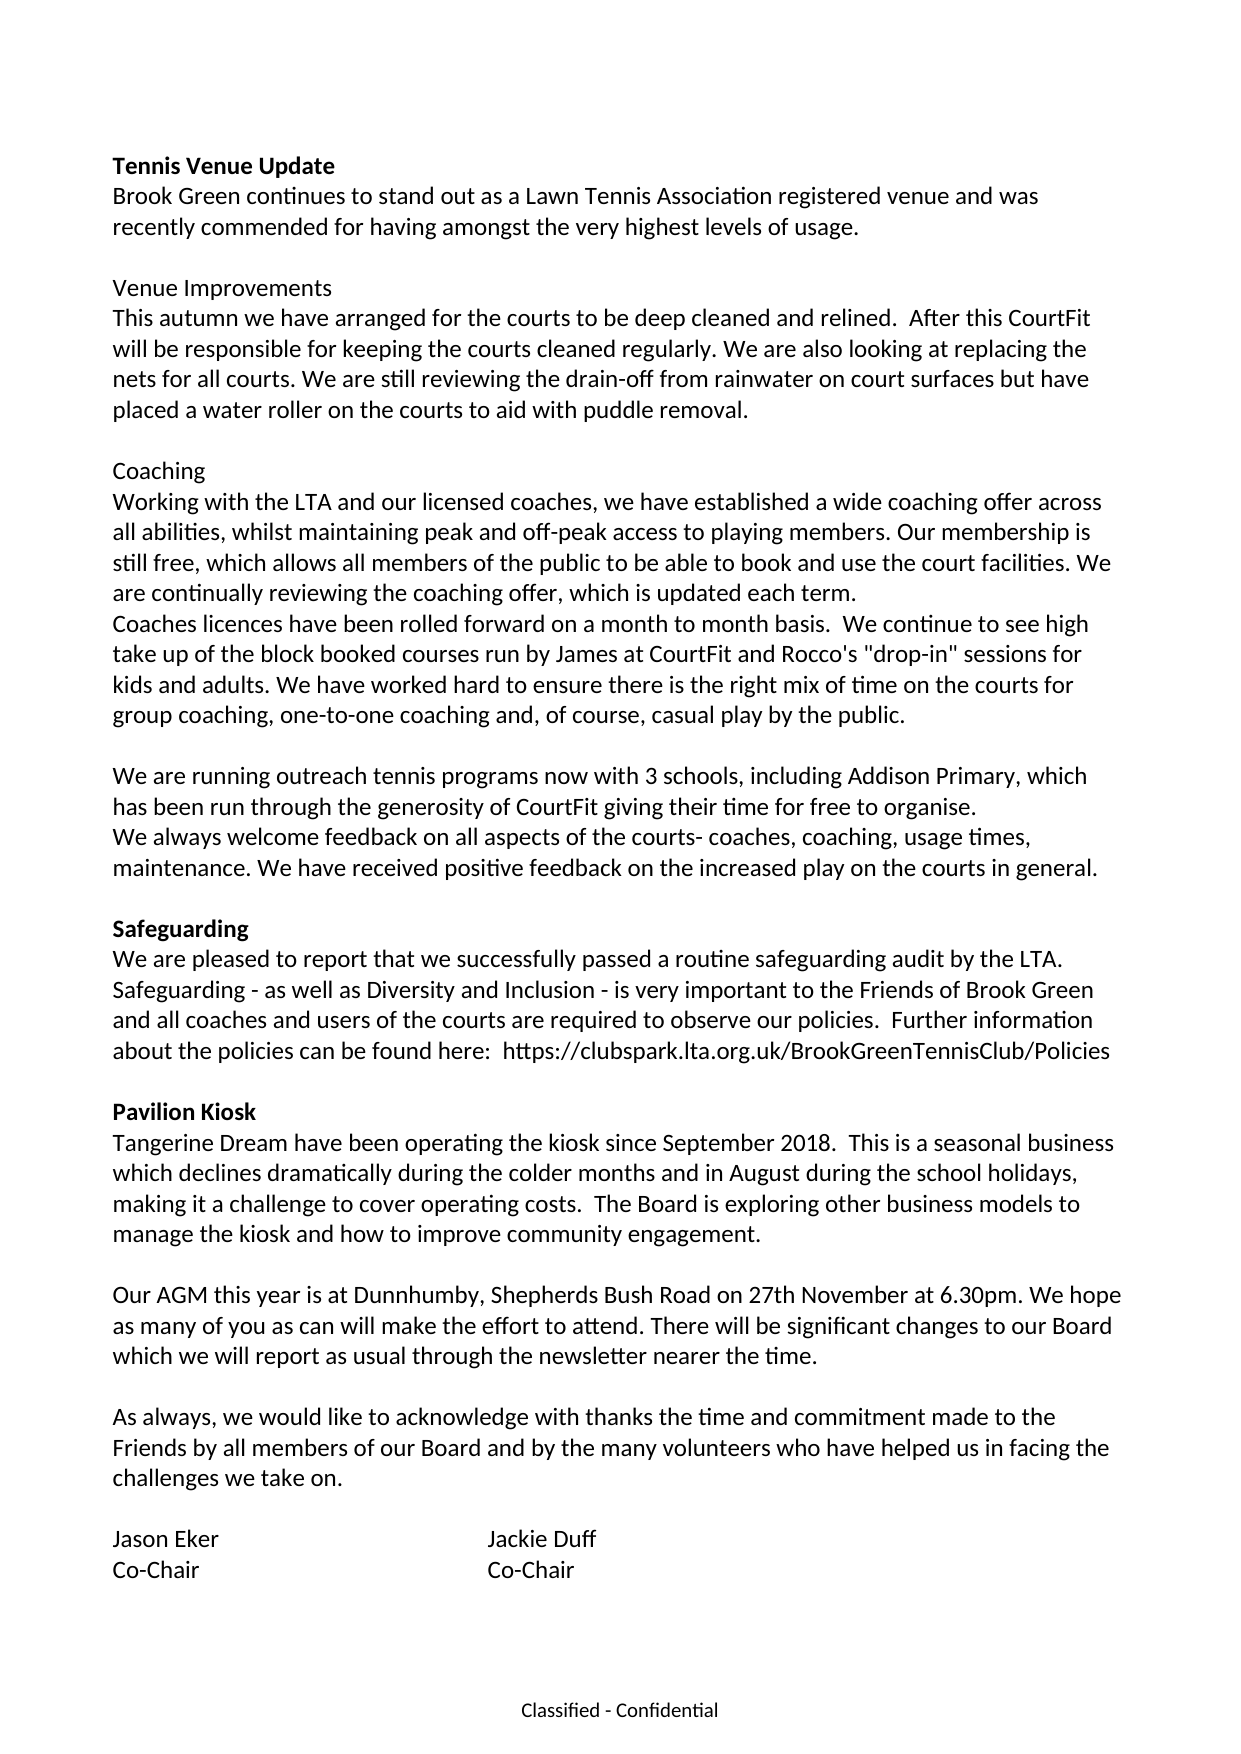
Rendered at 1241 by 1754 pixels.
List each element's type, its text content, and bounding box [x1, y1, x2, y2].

text Pavilion Kiosk [112, 1096, 1128, 1127]
text Coaching [112, 455, 1128, 486]
text Our AGM this year is at Dunnhumby, Shepherds Bush Road on 27th November at 6.30pm. We hope as many of you as can will make the effort to attend. There will be significant changes to our Board which we will report as usual through the newsletter nearer the time. [112, 1279, 1128, 1371]
text Coaches licences have been rolled forward on a month to month basis. We continue to see high take up of the block booked courses run by James at CourtFit and Rocco's "drop-in" sessions for kids and adults. We have worked hard to ensure there is the right mix of time on the courts for group coaching, one-to-one coaching and, of course, casual play by the public. [112, 608, 1128, 730]
text Tangerine Dream have been operating the kiosk since September 2018. This is a seasonal business which declines dramatically during the colder months and in August during the school holidays, making it a challenge to cover operating costs. The Board is exploring other business models to manage the kiosk and how to improve community engagement. [112, 1127, 1128, 1249]
text This autumn we have arranged for the courts to be deep cleaned and relined. After this CourtFit will be responsible for keeping the courts cleaned regularly. We are also looking at replacing the nets for all courts. We are still reviewing the drain-off from rainwater on court surfaces but have placed a water roller on the courts to aid with puddle removal. [112, 303, 1128, 425]
text Working with the LTA and our licensed coaches, we have established a wide coaching offer across all abilities, whilst maintaining peak and off-peak access to playing members. Our membership is still free, which allows all members of the public to be able to book and use the court facilities. We are continually reviewing the coaching offer, which is updated each term. [112, 486, 1128, 608]
text Venue Improvements [112, 272, 1128, 303]
text Brook Green continues to stand out as a Lawn Tennis Association registered venue and was recently commended for having amongst the very highest levels of usage. [112, 181, 1128, 242]
text Jason Eker Jackie Duff [112, 1523, 1128, 1554]
text As always, we would like to acknowledge with thanks the time and commitment made to the Friends by all members of our Board and by the many volunteers who have helped us in facing the challenges we take on. [112, 1401, 1128, 1493]
text We are running outreach tennis programs now with 3 schools, including Addison Primary, which has been run through the generosity of CourtFit giving their time for free to organise. [112, 760, 1128, 821]
text Safeguarding [112, 913, 1128, 943]
text Co-Chair Co-Chair [112, 1554, 1128, 1584]
text We are pleased to report that we successfully passed a routine safeguarding audit by the LTA. Safeguarding - as well as Diversity and Inclusion - is very important to the Friends of Brook Green and all coaches and users of the courts are required to observe our policies. Further information about the policies can be found here: https://clubspark.lta.org.uk/BrookGreenTennisClub/Policies [112, 943, 1128, 1066]
text We always welcome feedback on all aspects of the courts- coaches, coaching, usage times, maintenance. We have received positive feedback on the increased play on the courts in general. [112, 821, 1128, 882]
text Tennis Venue Update [112, 150, 1128, 181]
